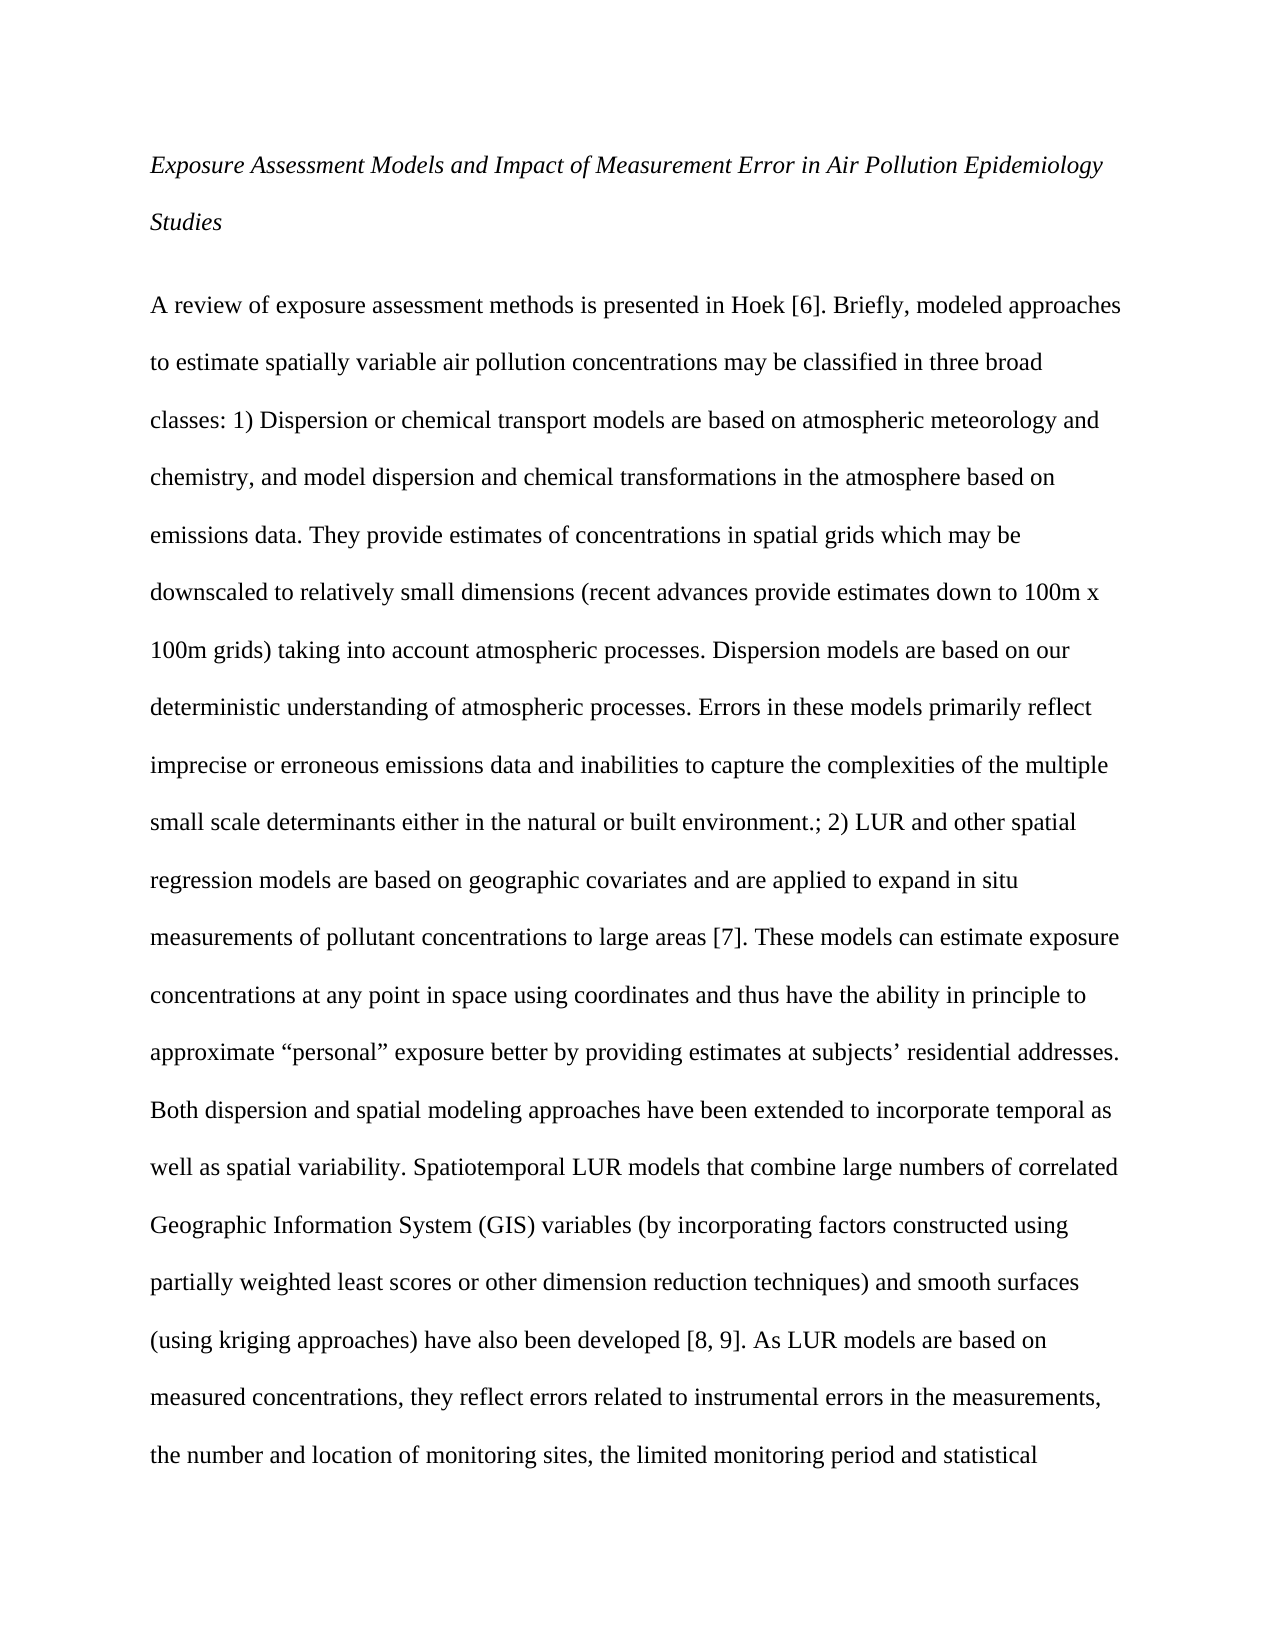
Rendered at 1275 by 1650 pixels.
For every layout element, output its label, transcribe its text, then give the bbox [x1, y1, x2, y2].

text Exposure Assessment Models and Impact of Measurement Error in Air Pollution Epidemiology Studies [150, 150, 1125, 236]
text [150, 290, 1125, 1469]
